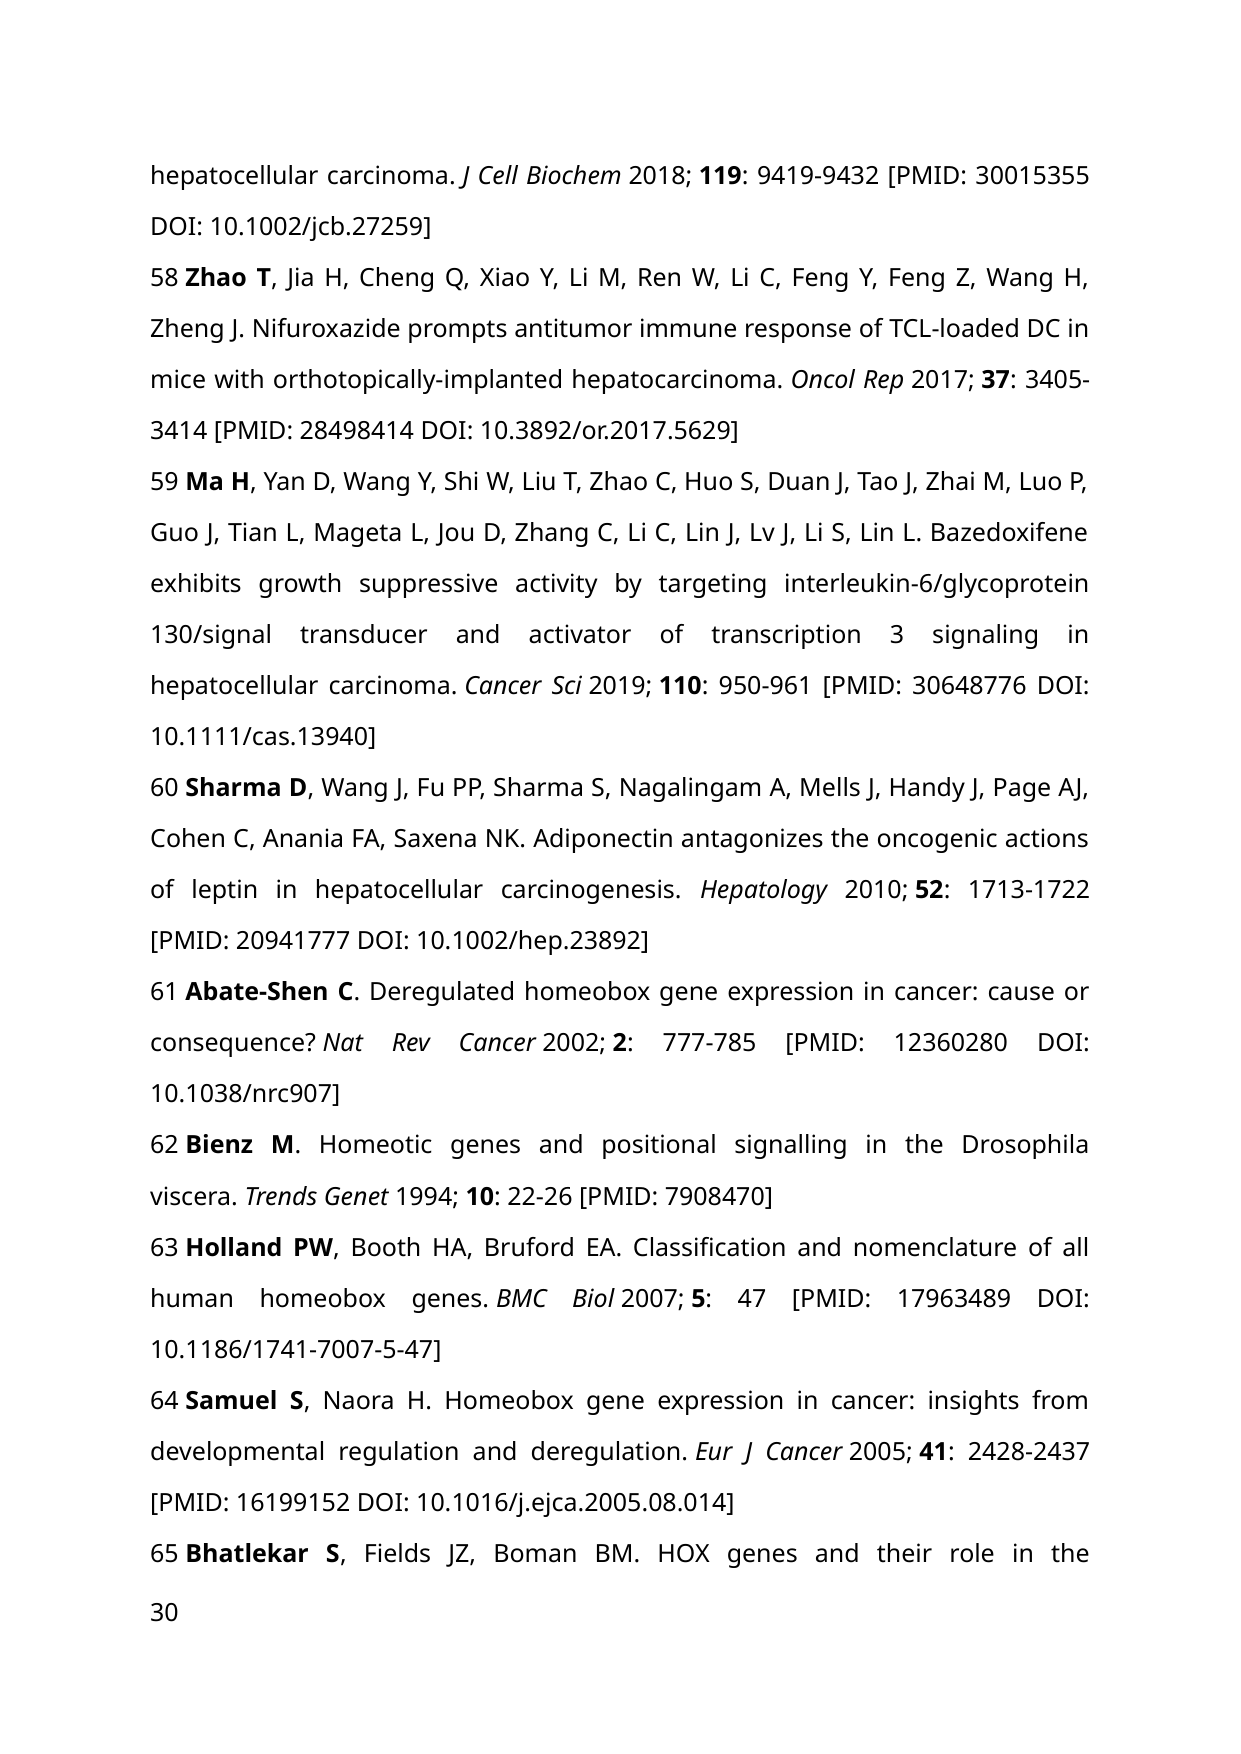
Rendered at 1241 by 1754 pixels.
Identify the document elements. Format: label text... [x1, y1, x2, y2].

text 58 Zhao T, Jia H, Cheng Q, Xiao Y, Li M, Ren W, Li C, Feng Y, Feng Z, Wang H, Zheng J. Nifuroxazide prompts antitumor immune response of TCL-loaded DC in mice with orthotopically-implanted hepatocarcinoma. Oncol Rep 2017; 37: 3405-3414 [PMID: 28498414 DOI: 10.3892/or.2017.5629] [150, 259, 1090, 447]
text 64 Samuel S, Naora H. Homeobox gene expression in cancer: insights from developmental regulation and deregulation. Eur J Cancer 2005; 41: 2428-2437 [PMID: 16199152 DOI: 10.1016/j.ejca.2005.08.014] [150, 1382, 1090, 1518]
text 63 Holland PW, Booth HA, Bruford EA. Classification and nomenclature of all human homeobox genes. BMC Biol 2007; 5: 47 [PMID: 17963489 DOI: 10.1186/1741-7007-5-47] [150, 1229, 1090, 1365]
text 62 Bienz M. Homeotic genes and positional signalling in the Drosophila viscera. Trends Genet 1994; 10: 22-26 [PMID: 7908470] [150, 1127, 1090, 1212]
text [150, 157, 1090, 242]
text 59 Ma H, Yan D, Wang Y, Shi W, Liu T, Zhao C, Huo S, Duan J, Tao J, Zhai M, Luo P, Guo J, Tian L, Mageta L, Jou D, Zhang C, Li C, Lin J, Lv J, Li S, Lin L. Bazedoxifene exhibits growth suppressive activity by targeting interleukin-6/glycoprotein 130/signal transducer and activator of transcription 3 signaling in hepatocellular carcinoma. Cancer Sci 2019; 110: 950-961 [PMID: 30648776 DOI: 10.1111/cas.13940] [150, 464, 1090, 753]
text 61 Abate-Shen C. Deregulated homeobox gene expression in cancer: cause or consequence? Nat Rev Cancer 2002; 2: 777-785 [PMID: 12360280 DOI: 10.1038/nrc907] [150, 974, 1090, 1110]
text 60 Sharma D, Wang J, Fu PP, Sharma S, Nagalingam A, Mells J, Handy J, Page AJ, Cohen C, Anania FA, Saxena NK. Adiponectin antagonizes the oncogenic actions of leptin in hepatocellular carcinogenesis. Hepatology 2010; 52: 1713-1722 [PMID: 20941777 DOI: 10.1002/hep.23892] [150, 770, 1090, 957]
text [150, 1536, 1090, 1569]
